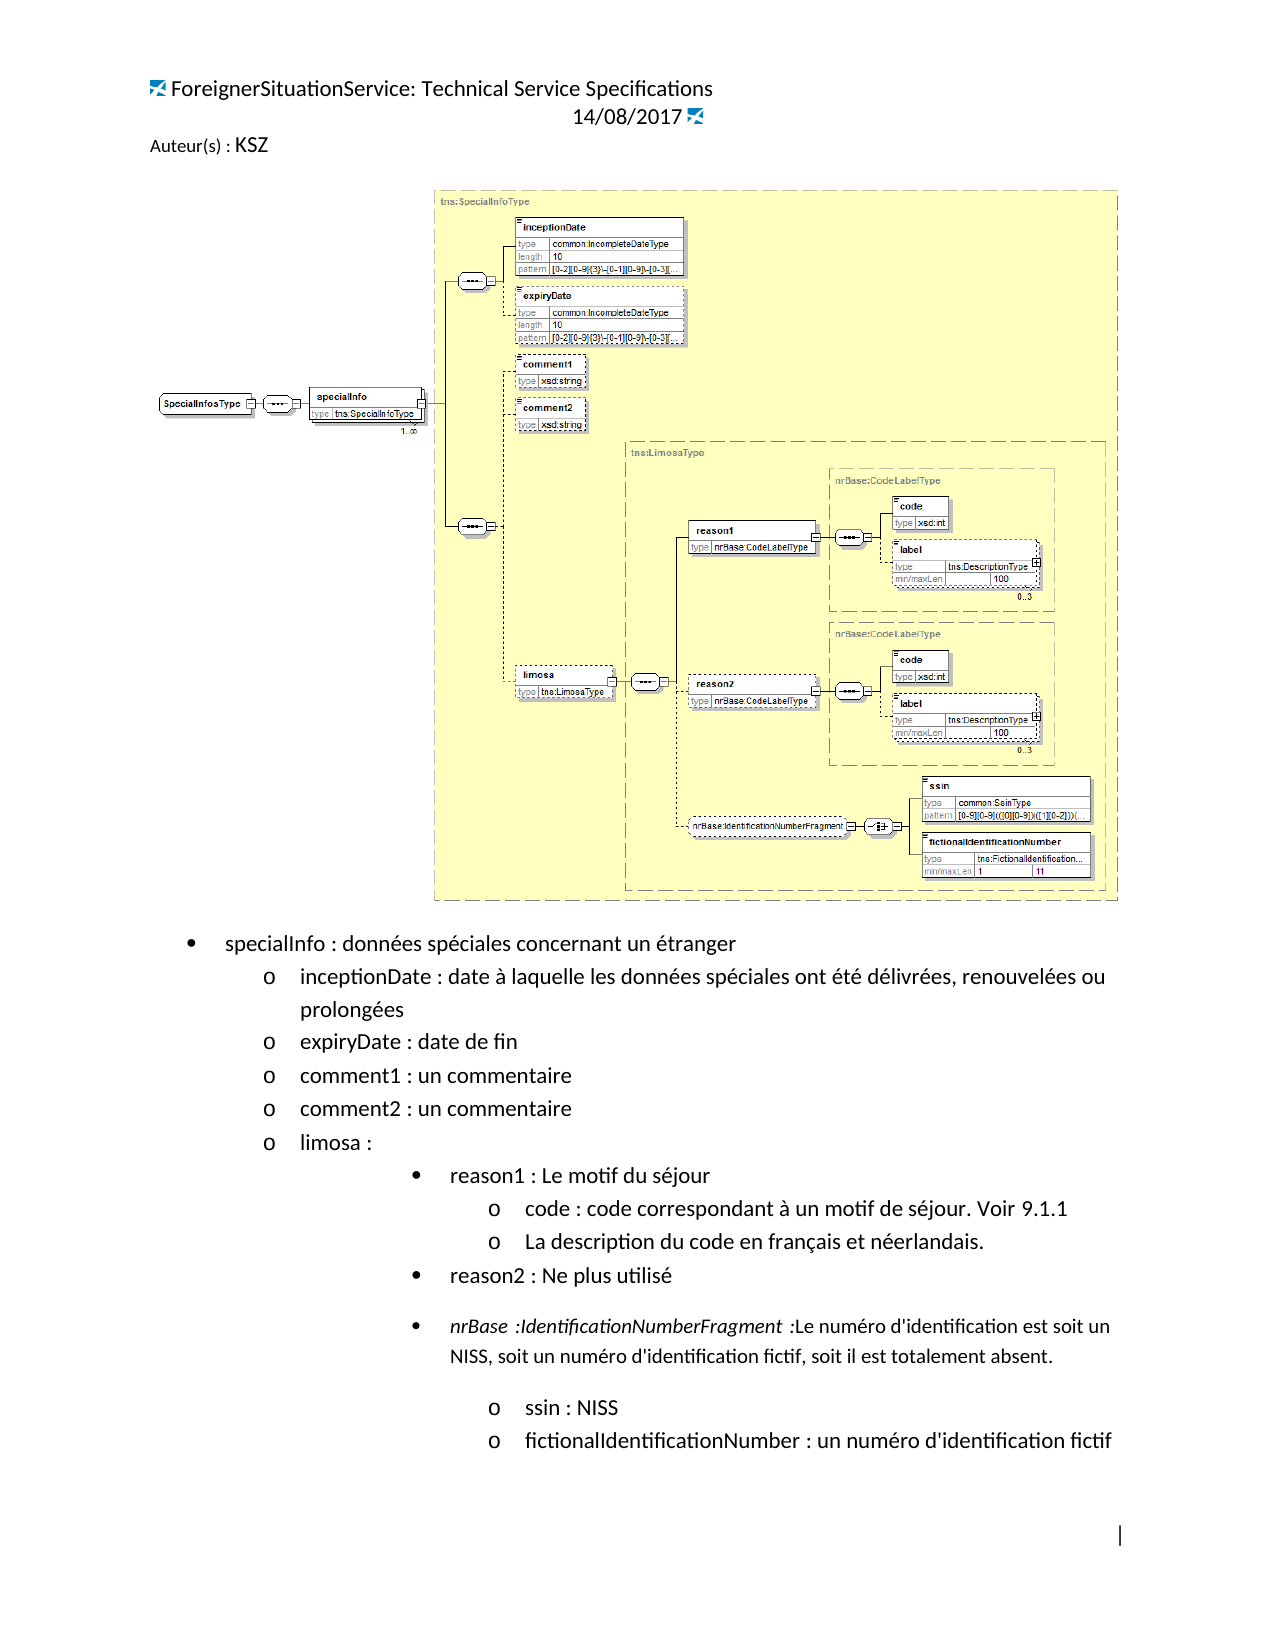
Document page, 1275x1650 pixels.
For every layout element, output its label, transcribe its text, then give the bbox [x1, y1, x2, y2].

picture [150, 85, 166, 96]
list inceptionDate : date à laquelle les données spéciales ont été délivrées, renouvelées ou prolongées [262, 962, 1125, 1023]
list limosa : [262, 1128, 1125, 1157]
list fictionalIdentificationNumber : un numéro d'identification fictif [487, 1426, 1125, 1456]
list comment2 : un commentaire [262, 1094, 1125, 1123]
list specialInfo : données spéciales concernant un étranger [187, 929, 1125, 958]
picture [150, 185, 1125, 905]
list reason2 : Ne plus utilisé [412, 1261, 1125, 1289]
list ssin : NISS [487, 1393, 1125, 1422]
list expiryDate : date de fin [262, 1027, 1125, 1056]
list code : code correspondant à un motif de séjour. Voir 10.1.1 [487, 1194, 1125, 1223]
list nrBase :IdentificationNumberFragment :Le numéro d'identification est soit un NISS, soit un numéro d'identification fictif, soit il est totalement absent. [412, 1314, 1125, 1368]
list reason1 : Le motif du séjour [412, 1161, 1125, 1189]
list comment1 : un commentaire [262, 1061, 1125, 1090]
picture [687, 111, 704, 124]
list La description du code en français et néerlandais. [487, 1227, 1125, 1256]
